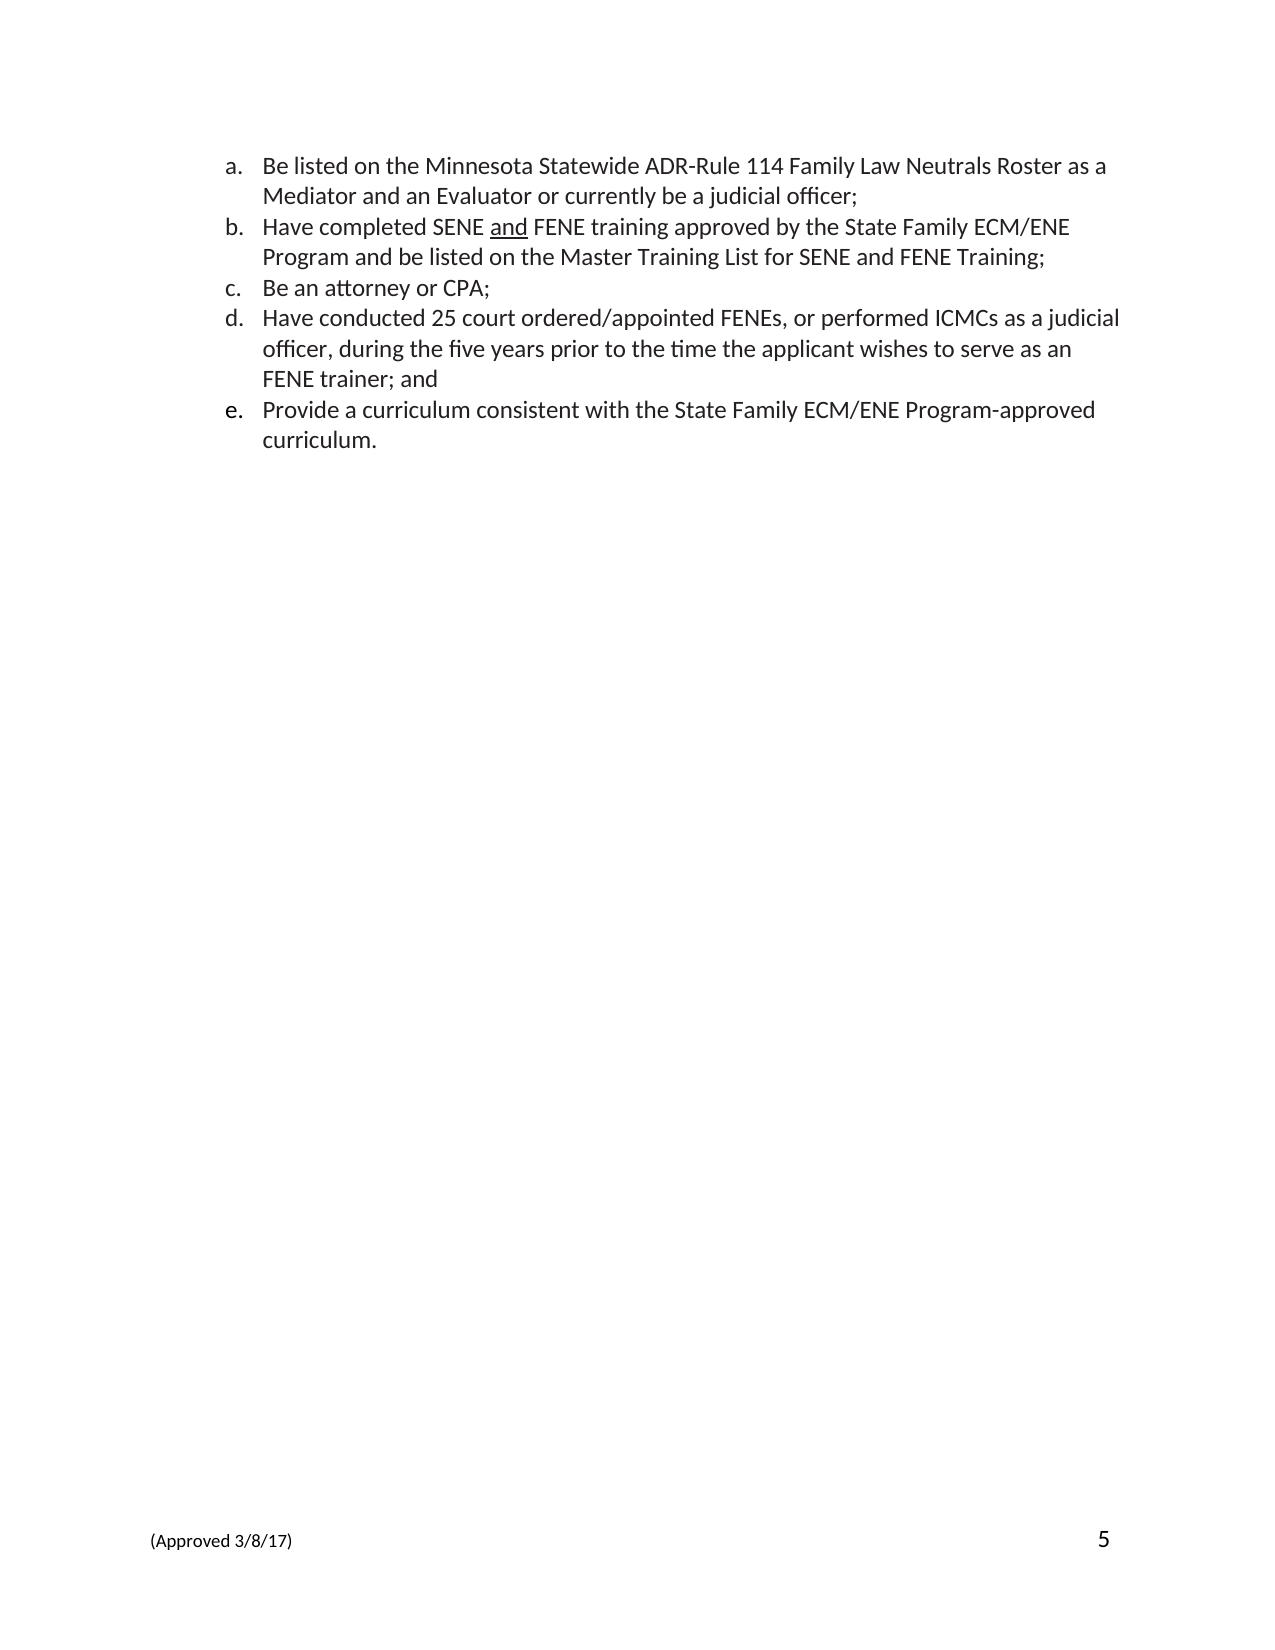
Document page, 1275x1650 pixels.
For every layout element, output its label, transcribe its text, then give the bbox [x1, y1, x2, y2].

list Have conducted 25 court ordered/appointed FENEs, or performed ICMCs as a judicial officer, during the five years prior to the time the applicant wishes to serve as an FENE trainer; and [225, 303, 1125, 394]
list Be listed on the Minnesota Statewide ADR-Rule 114 Family Law Neutrals Roster as a Mediator and an Evaluator or currently be a judicial officer; [225, 150, 1125, 211]
list Be an attorney or CPA; [225, 272, 1125, 303]
list Have completed SENE and FENE training approved by the State Family ECM/ENE Program and be listed on the Master Training List for SENE and FENE Training; [225, 211, 1125, 272]
list Provide a curriculum consistent with the State Family ECM/ENE Program-approved curriculum. [225, 394, 1125, 455]
